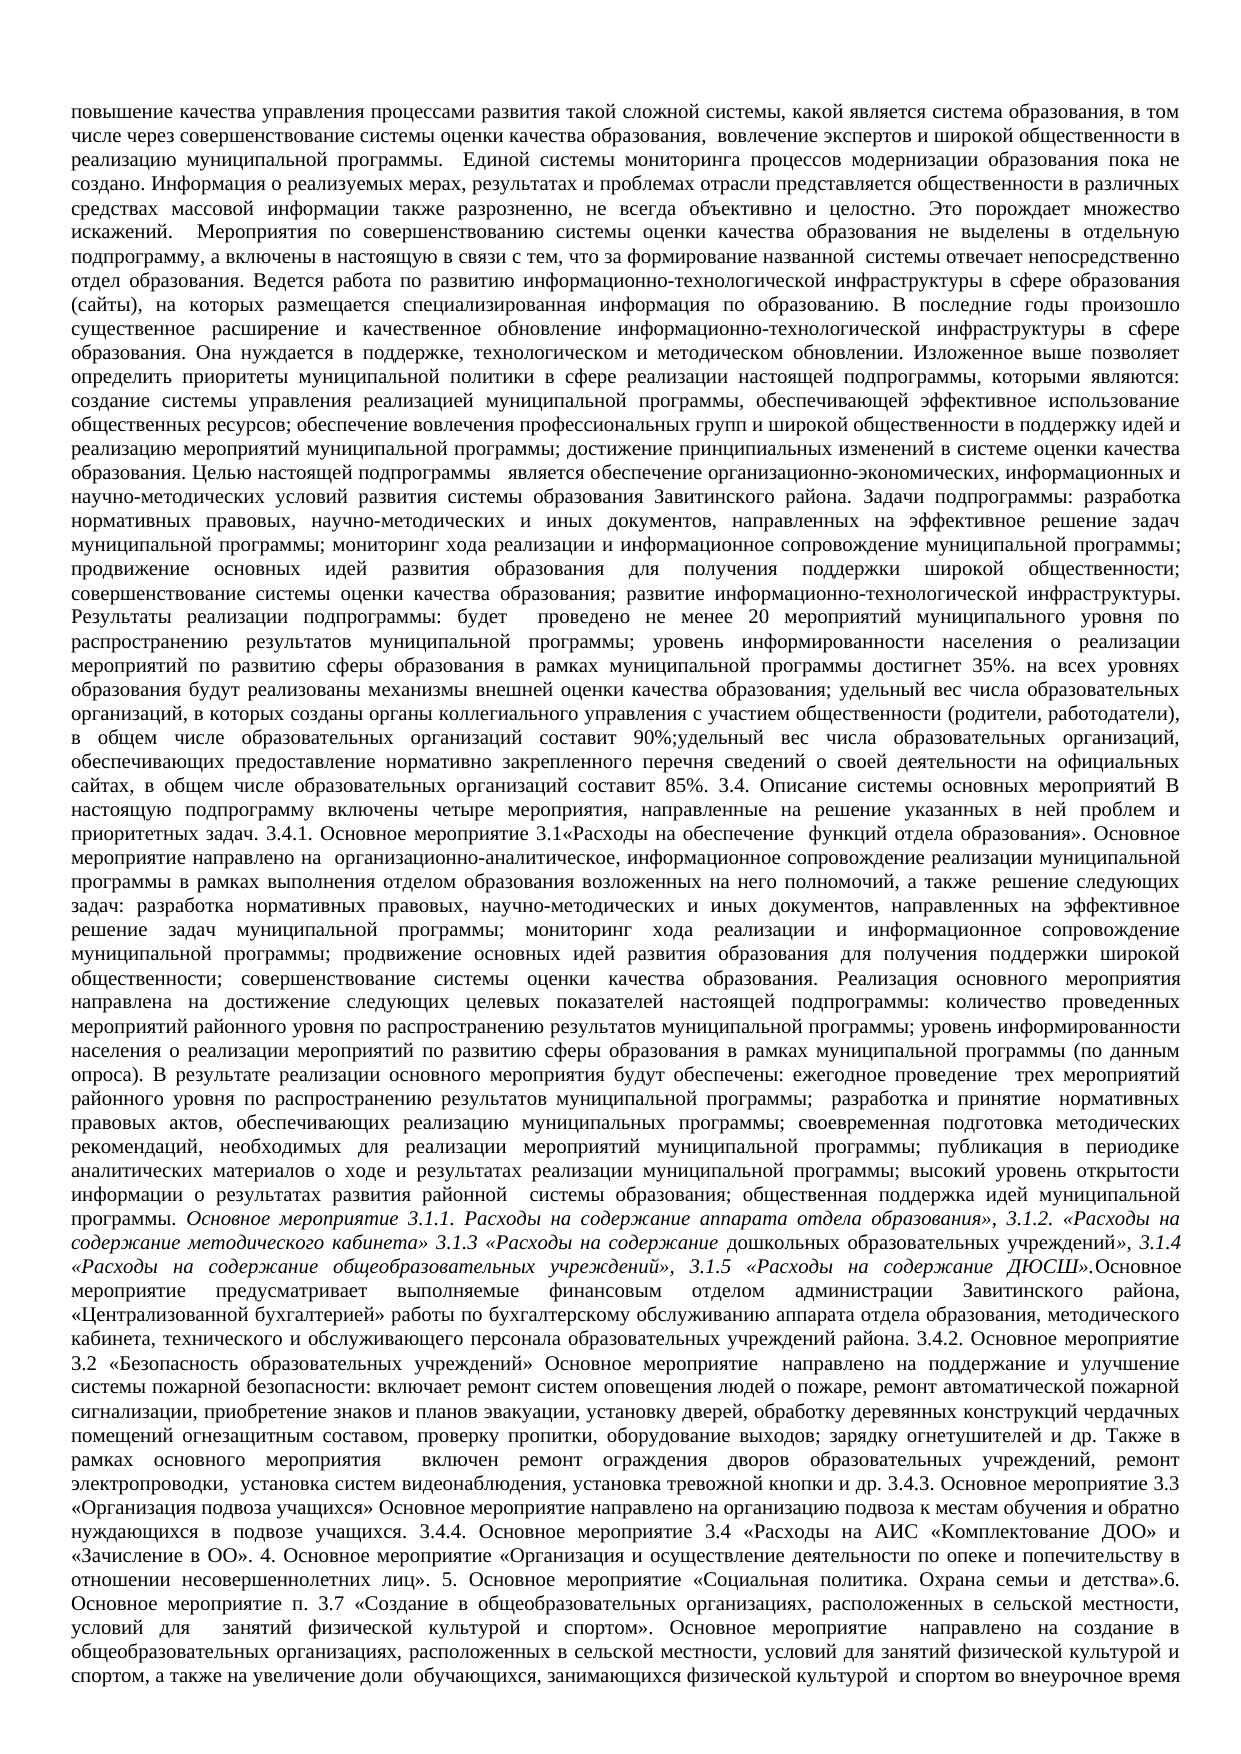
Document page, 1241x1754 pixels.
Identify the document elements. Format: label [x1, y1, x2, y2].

text [71, 99, 1181, 1687]
